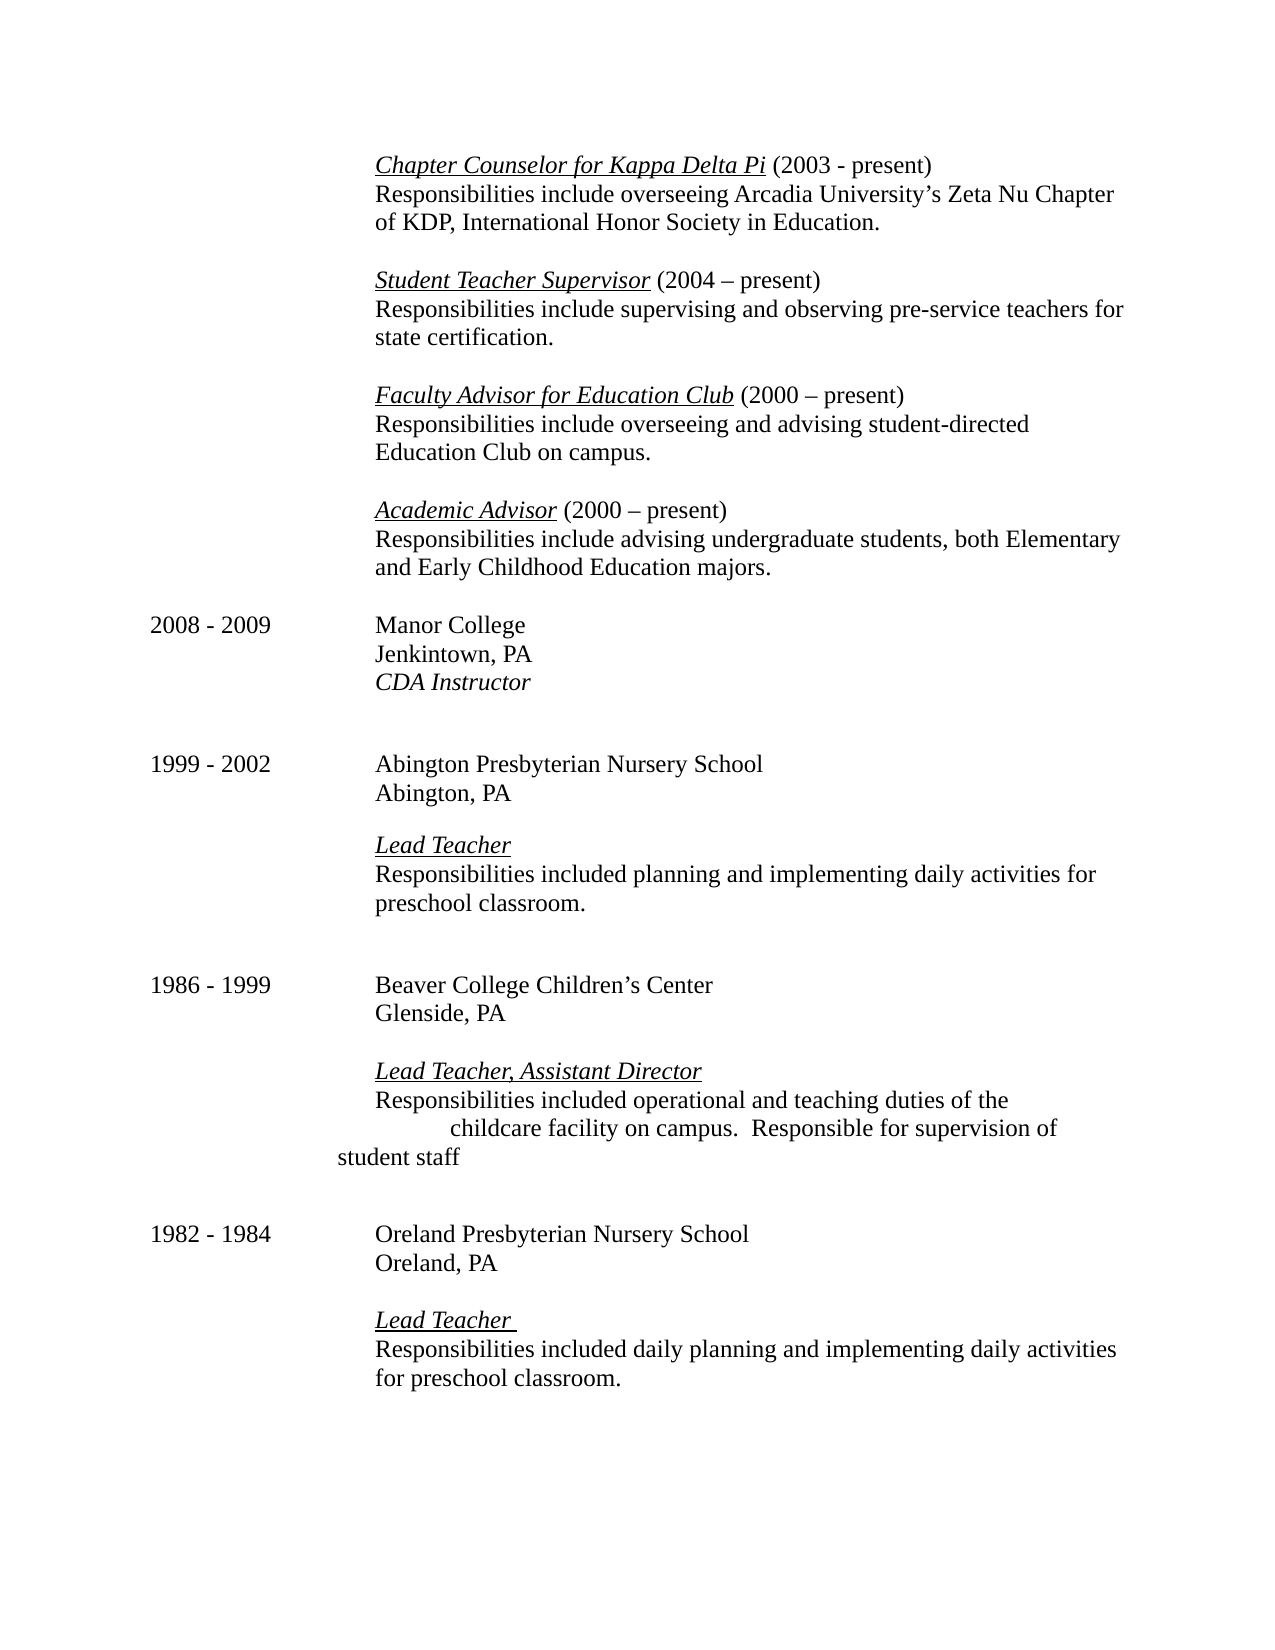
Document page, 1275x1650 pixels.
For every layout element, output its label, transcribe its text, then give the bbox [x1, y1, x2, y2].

text Responsibilities include overseeing and advising student-directed Education Club on campus. [375, 409, 1125, 466]
text CDA Instructor [150, 667, 1125, 696]
text Responsibilities include supervising and observing pre-service teachers for state certification. [375, 294, 1125, 351]
text 1986 - 1999 Beaver College Children’s Center [150, 970, 1125, 998]
text Responsibilities include advising undergraduate students, both Elementary and Early Childhood Education majors. [375, 524, 1125, 581]
text 2008 - 2009 Manor College [150, 610, 1125, 639]
text 1999 - 2002 Abington Presbyterian Nursery School [150, 749, 1125, 778]
text Responsibilities included operational and teaching duties of the childcare facility on campus. Responsible for supervision of student staff [337, 1085, 1125, 1171]
text Lead Teacher, Assistant Director [150, 1056, 1125, 1085]
text Student Teacher Supervisor (2004 – present) [375, 265, 1125, 294]
text Responsibilities include overseeing ’s Zeta Nu Chapter of KDP, International Honor Society in Education. [375, 179, 1125, 236]
text Lead Teacher [150, 1305, 1125, 1334]
text Responsibilities included daily planning and implementing daily activities for preschool classroom. [375, 1334, 1125, 1392]
text Jenkintown, PA [150, 639, 1125, 667]
text Responsibilities included planning and implementing daily activities for preschool classroom. [375, 859, 1125, 917]
text Faculty Advisor for Education Club (2000 – present) [375, 380, 1125, 409]
text Chapter Counselor for Kappa Delta Pi (2003 - present) [375, 150, 1125, 179]
text Lead Teacher [150, 831, 1125, 859]
text 1982 - 1984 Oreland Presbyterian Nursery School [150, 1219, 1125, 1248]
text Academic Advisor (2000 – present) [375, 495, 1125, 524]
